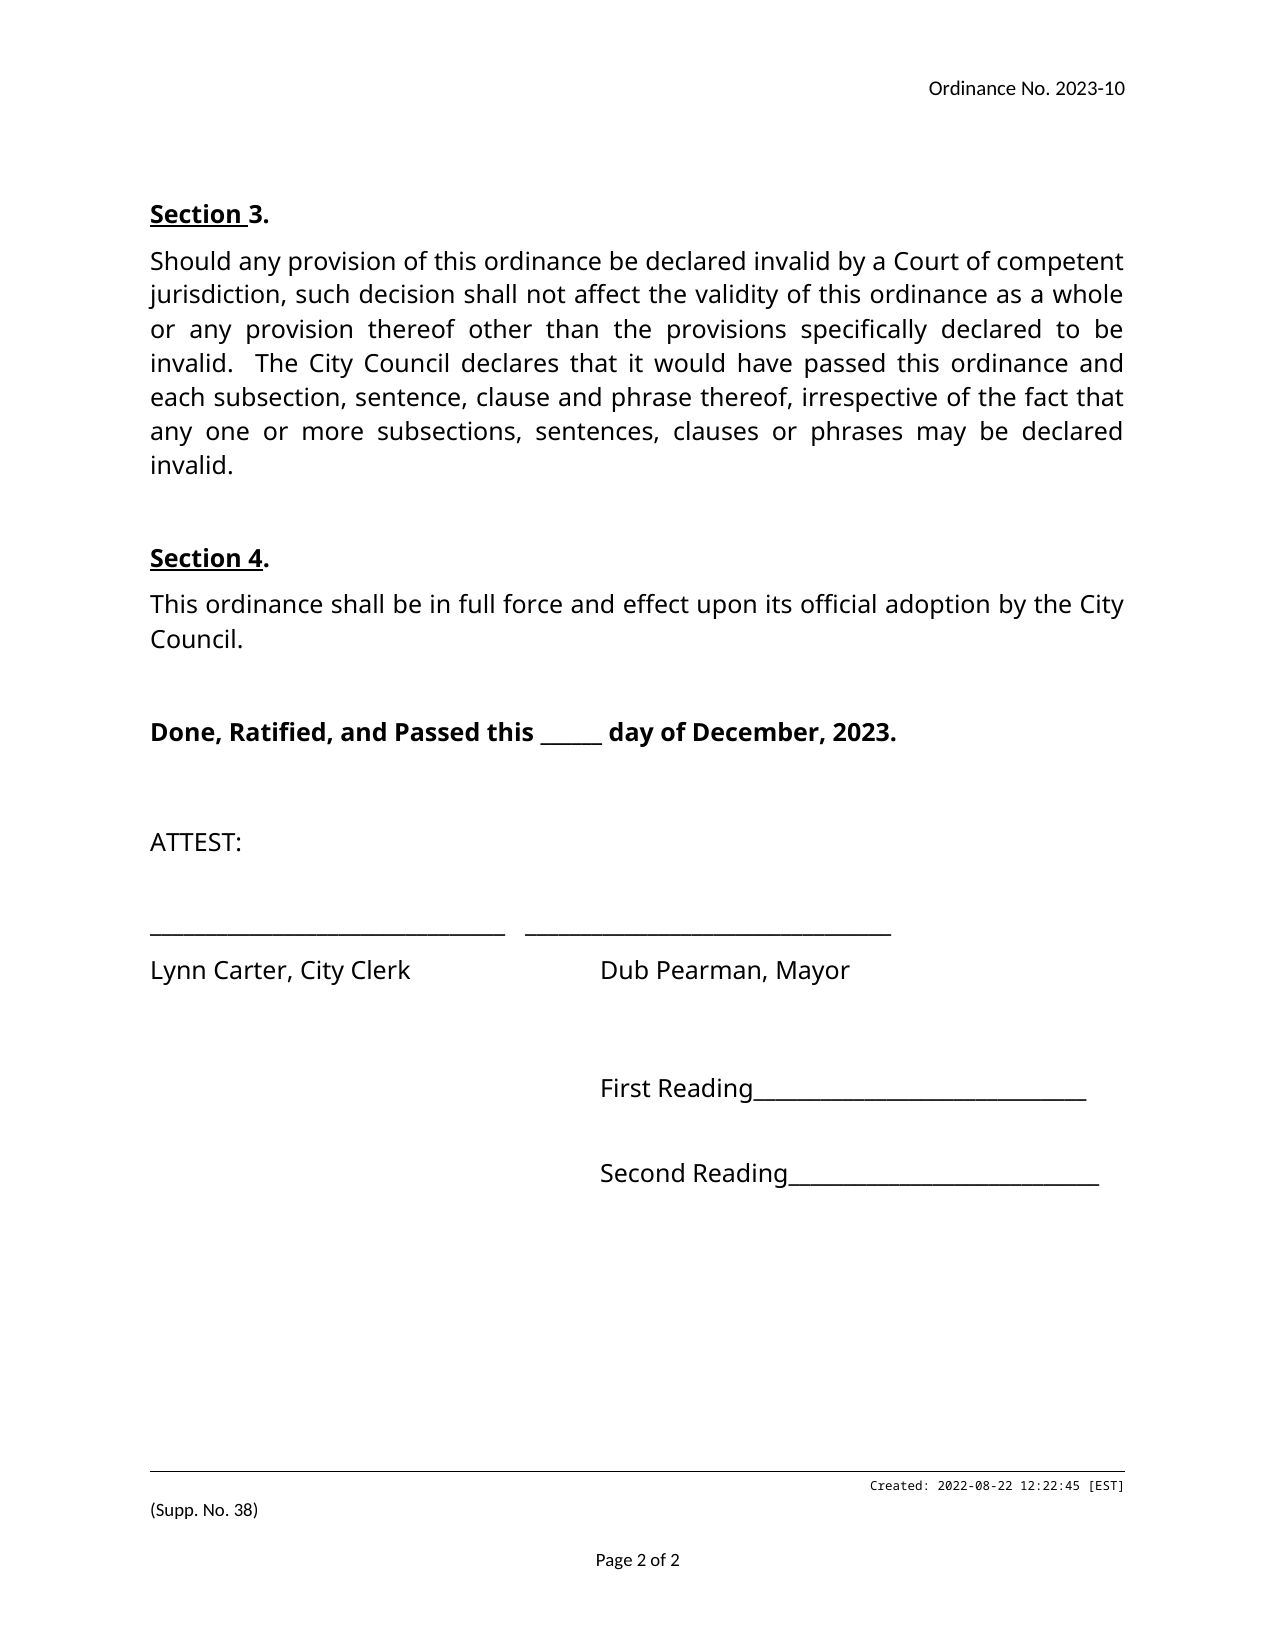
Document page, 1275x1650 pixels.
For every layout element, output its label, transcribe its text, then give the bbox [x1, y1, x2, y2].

text Second Reading____________________________ [525, 1155, 1125, 1189]
text This ordinance shall be in full force and effect upon its official adoption by the City Council. [150, 587, 1125, 655]
text Should any provision of this ordinance be declared invalid by a Court of competent jurisdiction, such decision shall not affect the validity of this ordinance as a whole or any provision thereof other than the provisions specifically declared to be invalid. The City Council declares that it would have passed this ordinance and each subsection, sentence, clause and phrase thereof, irrespective of the fact that any one or more subsections, sentences, clauses or phrases may be declared invalid. [150, 243, 1125, 482]
subtitle Done, Ratified, and Passed this ______ day of December, 2023. [150, 714, 1125, 748]
text Lynn Carter, City Clerk Dub Pearman, Mayor [150, 952, 1125, 986]
text ________________________________ _________________________________ [150, 906, 1125, 940]
text Section 3. [150, 197, 1125, 231]
text Section 4. [150, 541, 1125, 575]
text ATTEST: [150, 825, 1125, 859]
text First Reading______________________________ [525, 1071, 1125, 1105]
